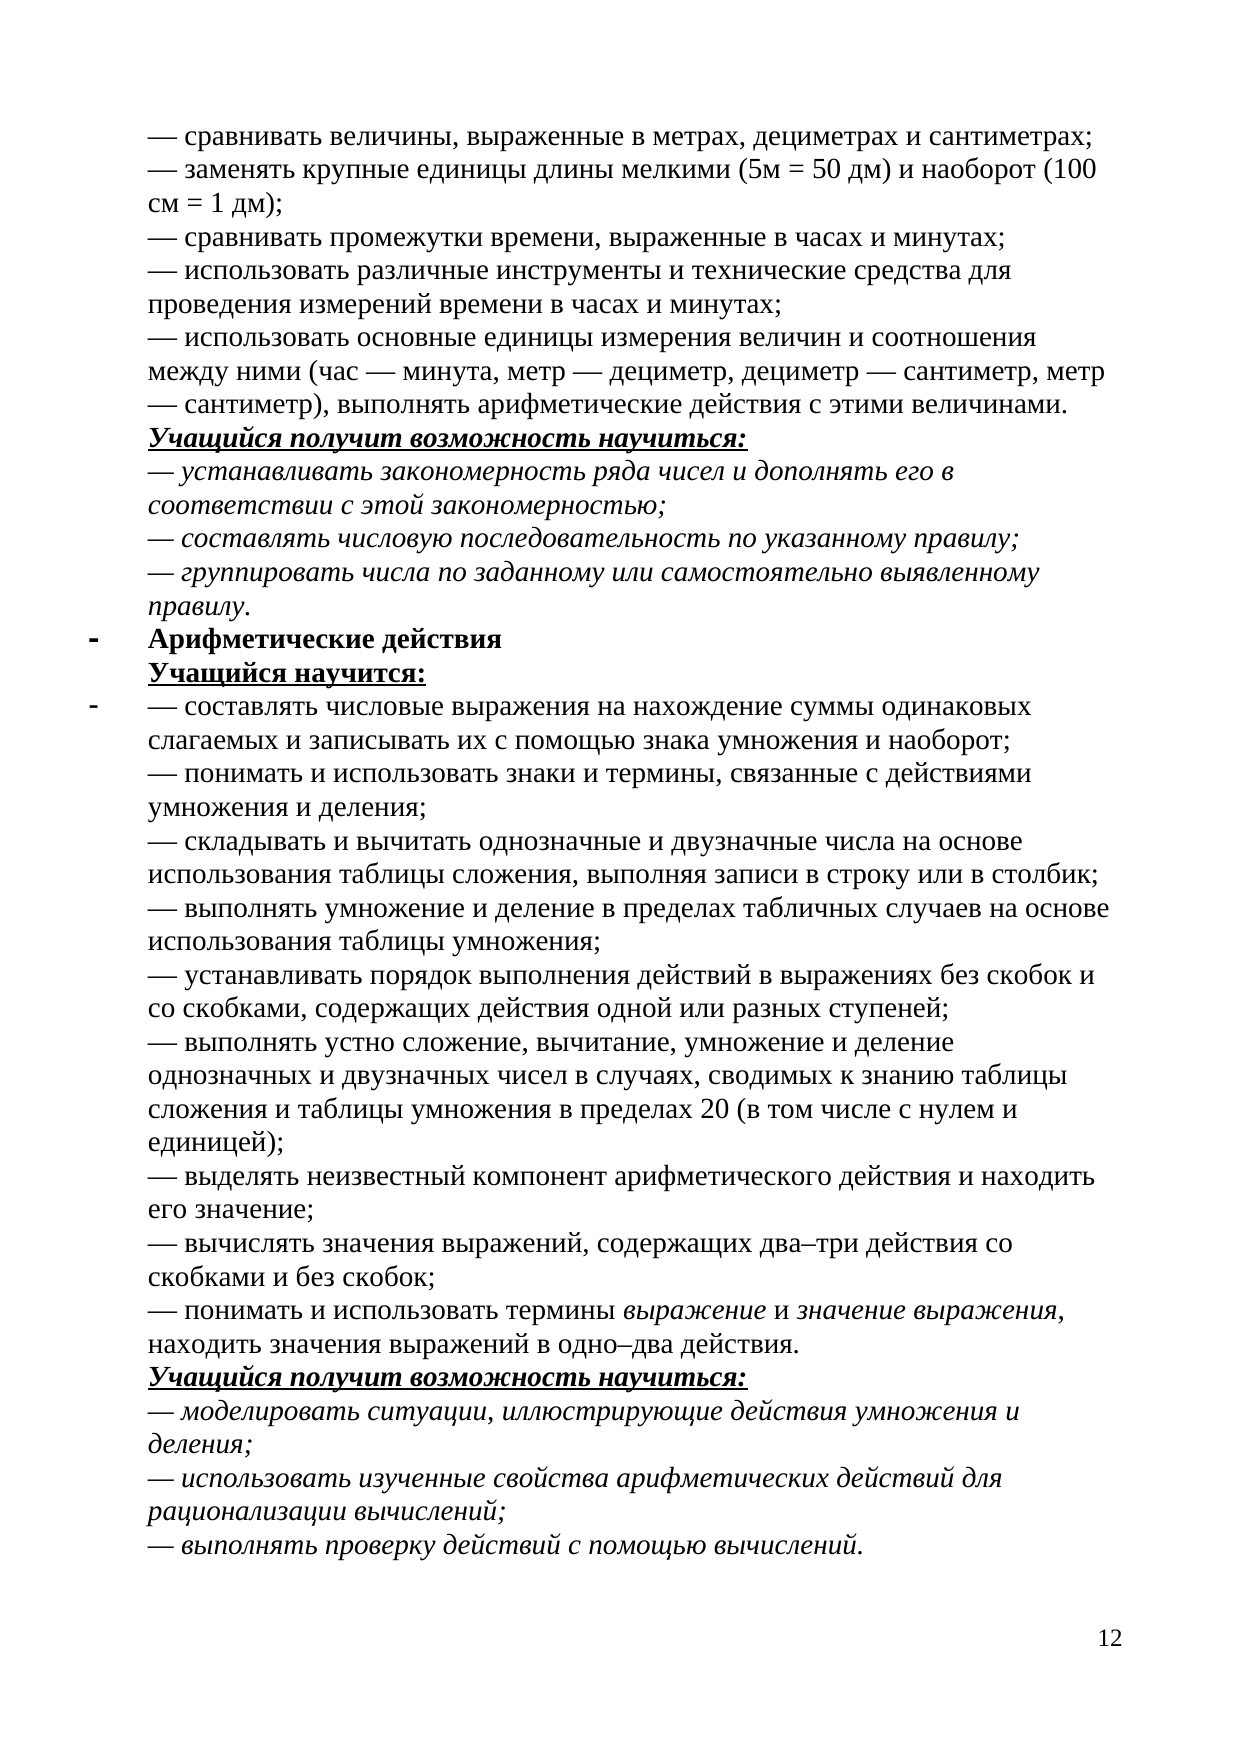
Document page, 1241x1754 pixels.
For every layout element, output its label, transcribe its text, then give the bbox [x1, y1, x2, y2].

list Арифметические действия Учащийся научится: [89, 621, 1122, 688]
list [89, 118, 1122, 621]
list — составлять числовые выражения на нахождение суммы одинаковых слагаемых и записывать их с помощью знака умножения и наоборот; — понимать и использовать знаки и термины, связанные с действиями умножения и деления; — складывать и вычитать однозначные и двузначные числа на основе использования таблицы сложения, выполняя записи в строку или в столбик; — выполнять умножение и деление в пределах табличных случаев на основе использования таблицы умножения; — устанавливать порядок выполнения действий в выражениях без скобок и со скобками, содержащих действия одной или разных ступеней; — выполнять устно сложение, вычитание, умножение и деление однозначных и двузначных чисел в случаях, сводимых к знанию таблицы сложения и таблицы умножения в пределах 20 (в том числе с нулем и единицей); — выделять неизвестный компонент арифметического действия и находить его значение; — вычислять значения выражений, содержащих два–три действия со скобками и без скобок; — понимать и использовать термины выражение и значение выражения, находить значения выражений в одно–два действия. Учащийся получит возможность научиться: — моделировать ситуации, иллюстрирующие действия умножения и деления; — использовать изученные свойства арифметических действий для рационализации вычислений; — выполнять проверку действий с помощью вычислений. [89, 688, 1122, 1561]
